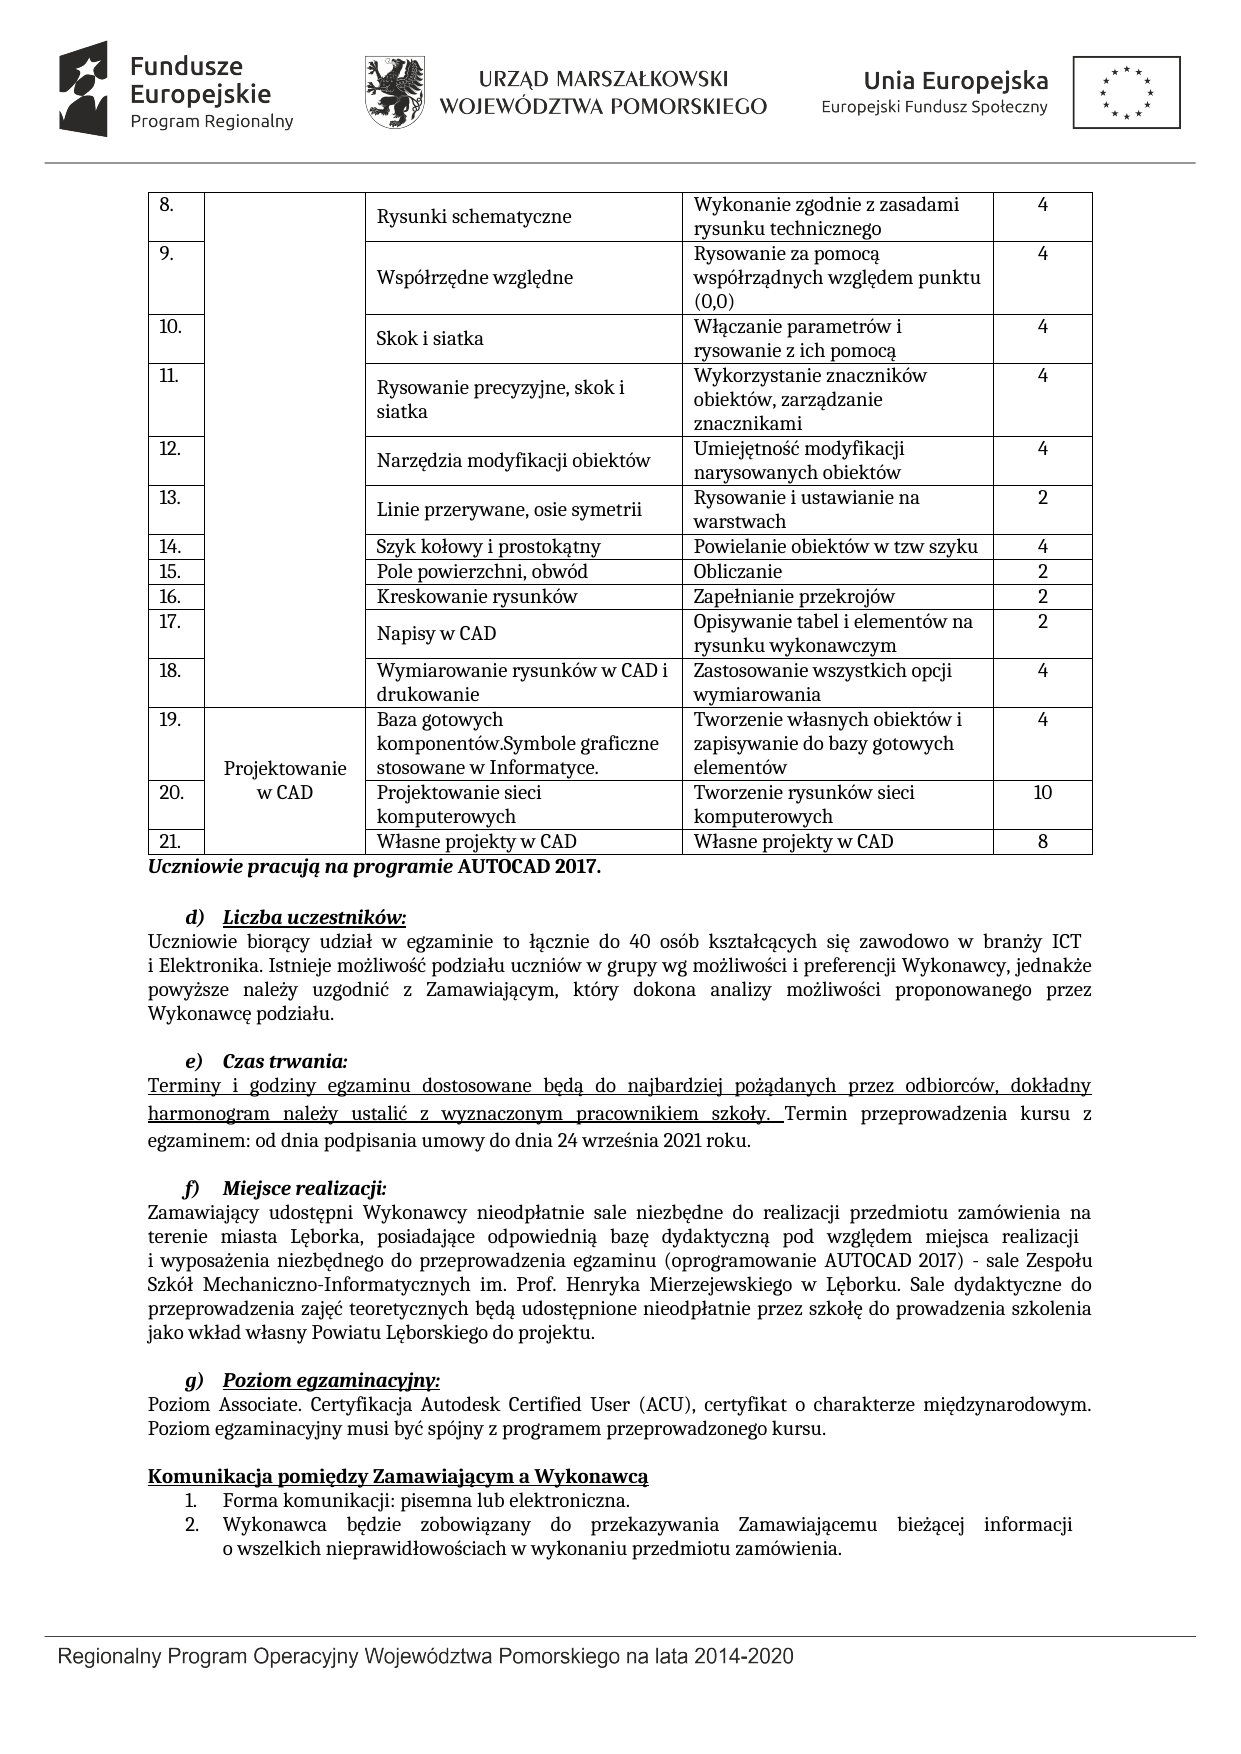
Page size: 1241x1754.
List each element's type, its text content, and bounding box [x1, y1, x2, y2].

table_cell 2 [994, 610, 1092, 658]
list Uczniowie pracują na programie AUTOCAD 2017. [148, 855, 1093, 878]
list Poziom egzaminacyjny: [185, 1369, 1093, 1393]
table_cell Zastosowanie wszystkich opcji wymiarowania [683, 659, 993, 707]
table_cell 2 [994, 560, 1092, 584]
table_cell Kreskowanie rysunków [366, 585, 682, 609]
table_cell 17. [149, 610, 204, 658]
table_cell Własne projekty w CAD [366, 830, 682, 853]
list Wykonawca będzie zobowiązany do przekazywania Zamawiającemu bieżącej informacji o wszelkich nieprawidłowościach w wykonaniu przedmiotu zamówienia. [185, 1512, 1093, 1560]
table_cell 13. [149, 486, 204, 534]
table_cell 4 [994, 437, 1092, 485]
table_cell 10 [994, 781, 1092, 828]
table_cell Wykorzystanie znaczników obiektów, zarządzanie znacznikami [683, 364, 993, 436]
table_cell 4 [994, 535, 1092, 559]
table_cell Powielanie obiektów w tzw szyku [683, 535, 993, 559]
list Miejsce realizacji: [185, 1177, 1093, 1201]
table_cell 14. [149, 535, 204, 559]
picture [44, 1636, 1197, 1668]
table_cell Umiejętność modyfikacji narysowanych obiektów [683, 437, 993, 485]
list Forma komunikacji: pisemna lub elektroniczna. [185, 1488, 1093, 1512]
table_cell Współrzędne względne [366, 242, 682, 314]
table_cell Własne projekty w CAD [683, 830, 993, 853]
table_cell Napisy w CAD [366, 610, 682, 658]
table_cell 12. [149, 437, 204, 485]
text Poziom Associate. Certyfikacja Autodesk Certified User (ACU), certyfikat o charakterze międzynarodowym. Poziom egzaminacyjny musi być spójny z programem przeprowadzonego kursu. [148, 1393, 1093, 1441]
table_cell 15. [149, 560, 204, 584]
table_cell 18. [149, 659, 204, 707]
table_cell Narzędzia modyfikacji obiektów [366, 437, 682, 485]
table_cell 4 [994, 708, 1092, 779]
table_cell 21. [149, 830, 204, 853]
table_cell 4 [994, 364, 1092, 436]
table_cell Pole powierzchni, obwód [366, 560, 682, 584]
list Liczba uczestników: [185, 906, 1093, 930]
text Komunikacja pomiędzy Zamawiającym a Wykonawcą [148, 1464, 1093, 1488]
table_cell Włączanie parametrów i rysowanie z ich pomocą [683, 315, 993, 363]
picture [44, 40, 1196, 164]
list Czas trwania: [185, 1050, 1093, 1074]
table_cell 2 [994, 585, 1092, 609]
table_cell Szyk kołowy i prostokątny [366, 535, 682, 559]
table_cell Wykonanie zgodnie z zasadami rysunku technicznego [683, 193, 993, 241]
table_cell 8. [149, 193, 204, 241]
table_cell Projektowanie sieci komputerowych [366, 781, 682, 828]
table_cell 4 [994, 315, 1092, 363]
table_cell Wymiarowanie rysunków w CAD i drukowanie [366, 659, 682, 707]
table_cell Rysowanie za pomocą współrządnych względem punktu (0,0) [683, 242, 993, 314]
text Uczniowie biorący udział w egzaminie to łącznie do 40 osób kształcących się zawodowo w branży ICT i Elektronika. Istnieje możliwość podziału uczniów w grupy wg możliwości i preferencji Wykonawcy, jednakże powyższe należy uzgodnić z Zamawiającym, który dokona analizy możliwości proponowanego przez Wykonawcę podziału. [148, 930, 1093, 1026]
table_cell Rysowanie precyzyjne, skok i siatka [366, 364, 682, 436]
table_cell Baza gotowych komponentów.Symbole graficzne stosowane w Informatyce. [366, 708, 682, 779]
table_cell 10. [149, 315, 204, 363]
table_cell 9. [149, 242, 204, 314]
table_cell 16. [149, 585, 204, 609]
table_cell 4 [994, 242, 1092, 314]
text Zamawiający udostępni Wykonawcy nieodpłatnie sale niezbędne do realizacji przedmiotu zamówienia na terenie miasta Lęborka, posiadające odpowiednią bazę dydaktyczną pod względem miejsca realizacji i wyposażenia niezbędnego do przeprowadzenia egzaminu (oprogramowanie AUTOCAD 2017) - sale Zespołu Szkół Mechaniczno-Informatycznych im. Prof. Henryka Mierzejewskiego w Lęborku. Sale dydaktyczne do przeprowadzenia zajęć teoretycznych będą udostępnione nieodpłatnie przez szkołę do prowadzenia szkolenia jako wkład własny Powiatu Lęborskiego do projektu. [148, 1201, 1093, 1345]
table_cell Tworzenie rysunków sieci komputerowych [683, 781, 993, 828]
table_cell 2 [994, 486, 1092, 534]
table_cell Tworzenie własnych obiektów i zapisywanie do bazy gotowych elementów [683, 708, 993, 779]
table_cell Skok i siatka [366, 315, 682, 363]
table_cell 20. [149, 781, 204, 828]
table_cell 8 [994, 830, 1092, 853]
table_cell Zapełnianie przekrojów [683, 585, 993, 609]
table_cell Rysowanie i ustawianie na warstwach [683, 486, 993, 534]
table_cell Obliczanie [683, 560, 993, 584]
table_cell Projektowanie w CAD [205, 708, 365, 853]
table_cell Linie przerywane, osie symetrii [366, 486, 682, 534]
table_cell 4 [994, 193, 1092, 241]
table_cell Opisywanie tabel i elementów na rysunku wykonawczym [683, 610, 993, 658]
table_cell 19. [149, 708, 204, 779]
table_cell 11. [149, 364, 204, 436]
table_cell Rysunki schematyczne [366, 193, 682, 241]
text Terminy i godziny egzaminu dostosowane będą do najbardziej pożądanych przez odbiorców, dokładny harmonogram należy ustalić z wyznaczonym pracownikiem szkoły. Termin przeprowadzenia kursu z egzaminem: od dnia podpisania umowy do dnia 24 września 2021 roku. [148, 1074, 1093, 1153]
table_cell 4 [994, 659, 1092, 707]
